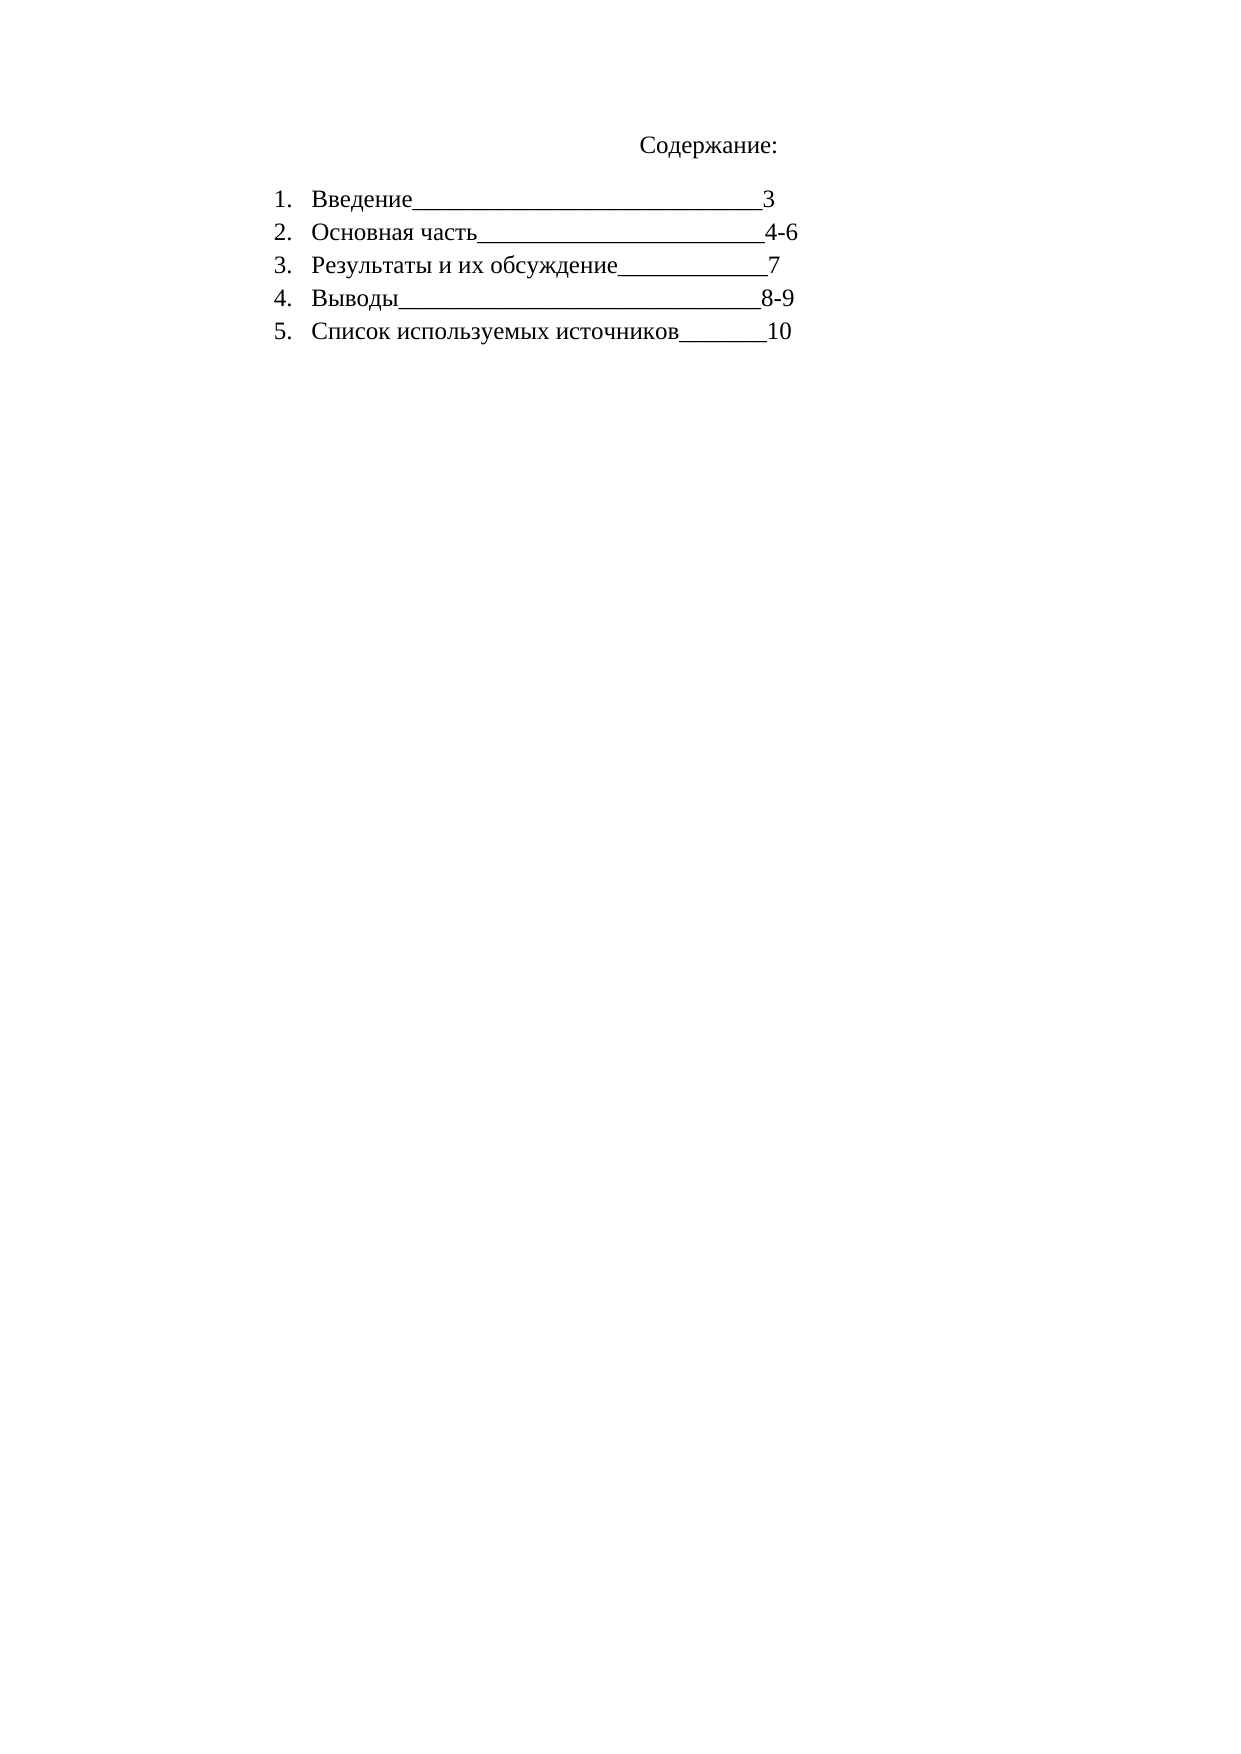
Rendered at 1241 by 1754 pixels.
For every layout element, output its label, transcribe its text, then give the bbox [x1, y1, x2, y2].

list Введение____________________________3 [274, 184, 1181, 212]
list Результаты и их обсуждение____________7 [274, 250, 1181, 278]
list Выводы_____________________________8-9 [274, 283, 1181, 312]
list Основная часть_______________________4-6 [274, 217, 1181, 246]
text Содержание: [236, 130, 1181, 159]
list Список используемых источников_______10 [274, 316, 1181, 344]
